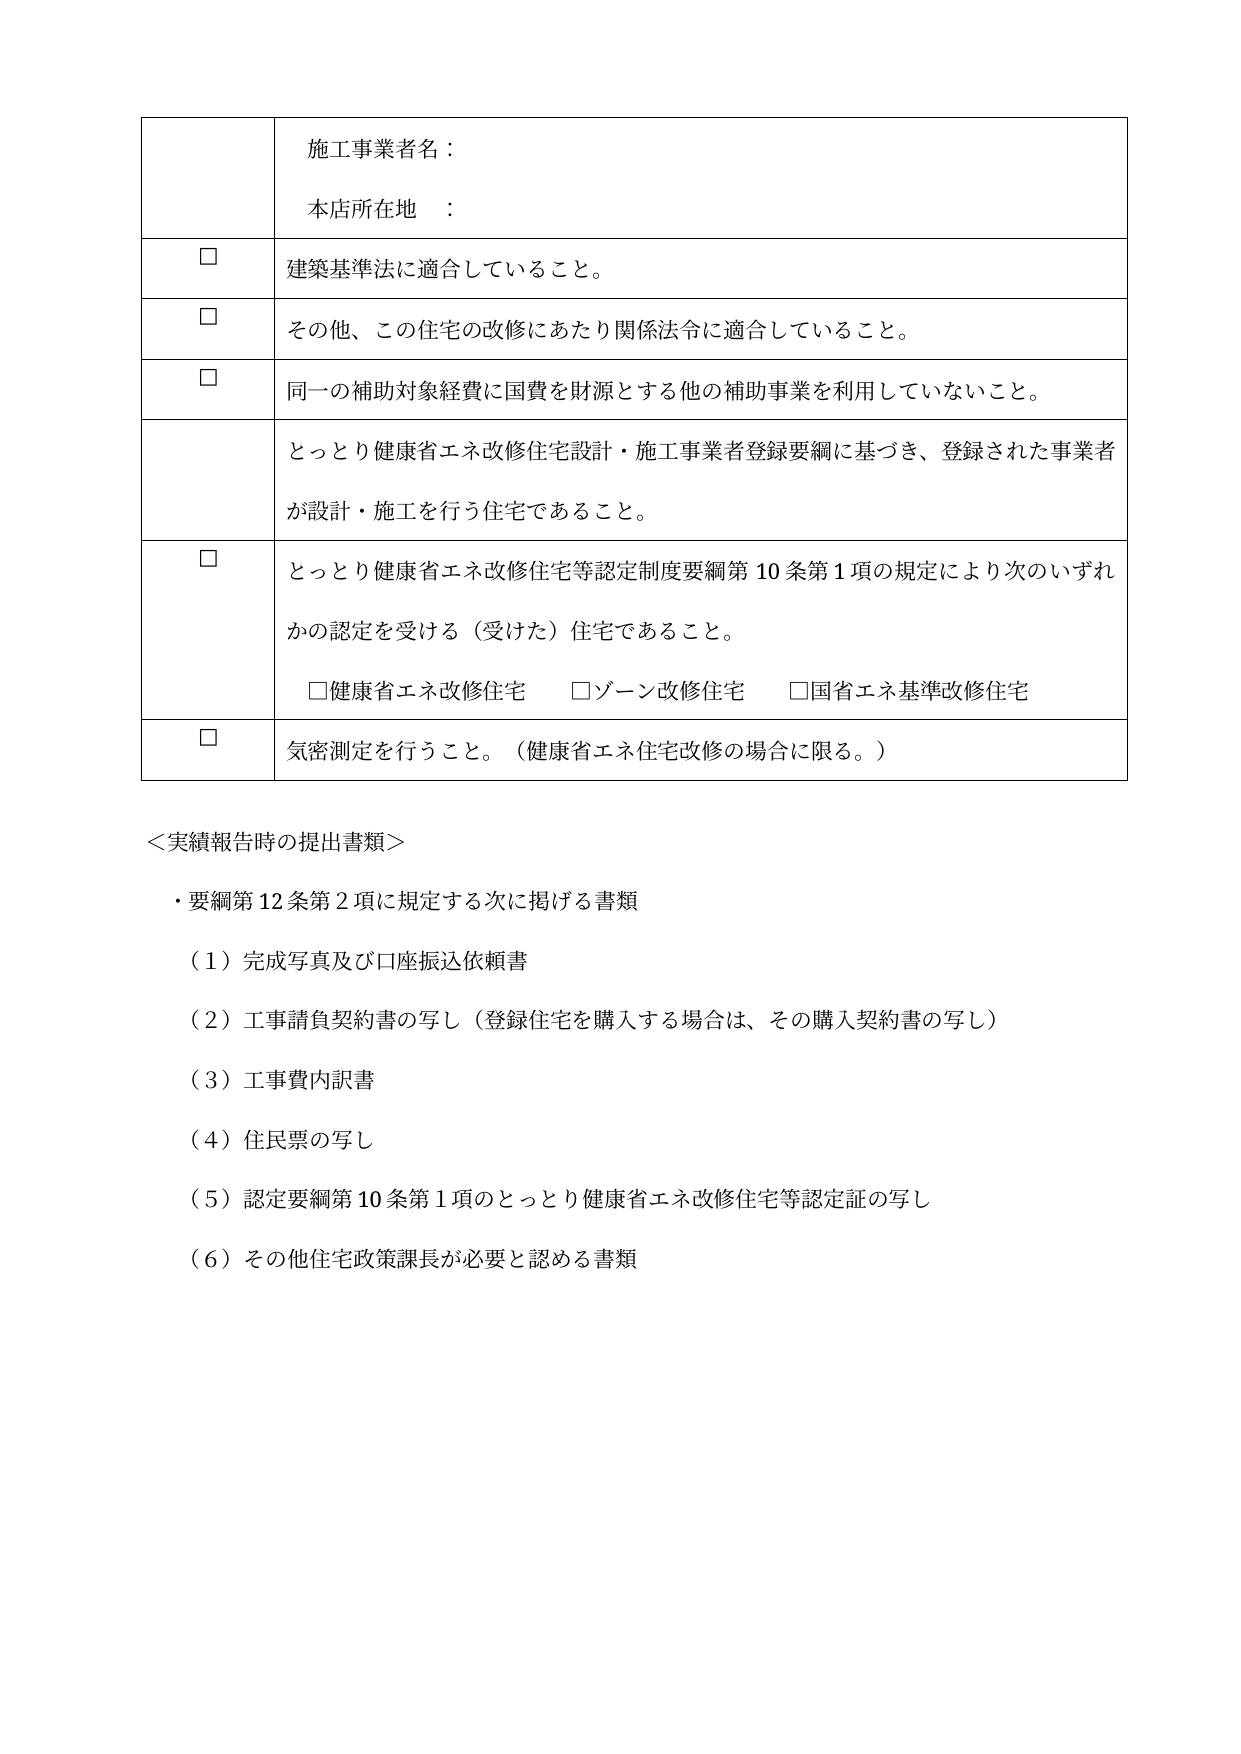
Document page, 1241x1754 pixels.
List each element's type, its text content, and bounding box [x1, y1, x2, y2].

table_cell 建築基準法に適合していること。 [275, 239, 1127, 298]
table_cell □ [142, 541, 274, 719]
table_cell □ [142, 360, 274, 419]
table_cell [275, 118, 1127, 237]
table_cell とっとり健康省エネ改修住宅設計・施工事業者登録要綱に基づき、登録された事業者が設計・施工を行う住宅であること。 [275, 420, 1127, 539]
table_cell □ [142, 299, 274, 359]
text （４）住民票の写し [112, 1109, 1128, 1168]
table_cell その他、この住宅の改修にあたり関係法令に適合していること。 [275, 299, 1127, 359]
text （１）完成写真及び口座振込依頼書 [112, 930, 1128, 989]
table_cell とっとり健康省エネ改修住宅等認定制度要綱第10条第1項の規定により次のいずれかの認定を受ける（受けた）住宅であること。 □健康省エネ改修住宅 □ゾーン改修住宅 □国省エネ基準改修住宅 [275, 541, 1127, 719]
table_cell 気密測定を行うこと。（健康省エネ住宅改修の場合に限る。） [275, 720, 1127, 780]
table_cell □ [142, 720, 274, 780]
text （５）認定要綱第10条第１項のとっとり健康省エネ改修住宅等認定証の写し [112, 1168, 1128, 1228]
text （６）その他住宅政策課長が必要と認める書類 [112, 1228, 1128, 1287]
text ＜実績報告時の提出書類＞ [123, 811, 1128, 870]
table_cell □ [142, 239, 274, 298]
text ・要綱第12条第２項に規定する次に掲げる書類 [123, 870, 1128, 930]
table_cell 同一の補助対象経費に国費を財源とする他の補助事業を利用していないこと。 [275, 360, 1127, 419]
table_cell [142, 420, 274, 539]
text （３）工事費内訳書 [112, 1049, 1128, 1109]
text （２）工事請負契約書の写し（登録住宅を購入する場合は、その購入契約書の写し） [112, 989, 1128, 1049]
table_cell □ [142, 118, 274, 237]
